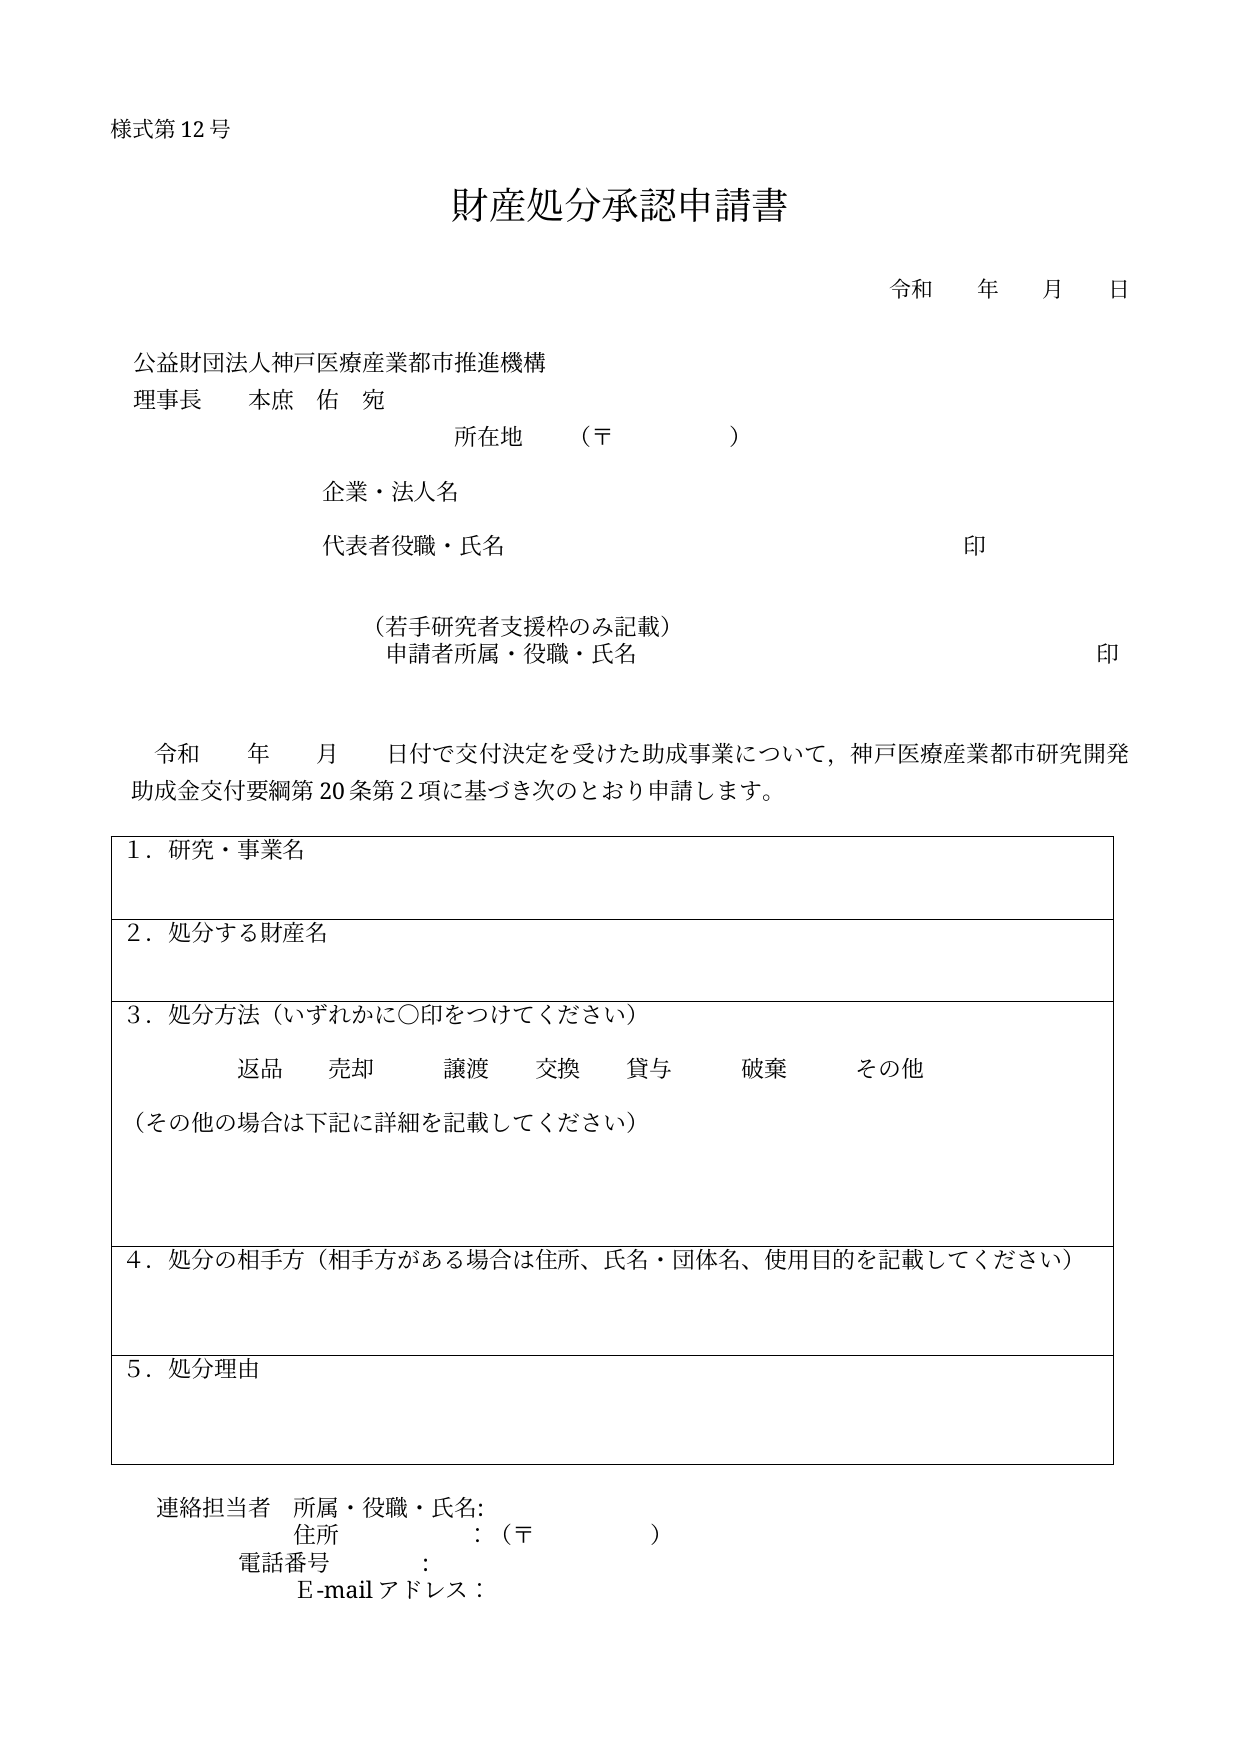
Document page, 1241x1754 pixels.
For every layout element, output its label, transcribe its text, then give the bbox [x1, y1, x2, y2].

text 様式第12号 [110, 116, 1130, 143]
text 理事長 本庶 佑 宛 [110, 378, 1130, 415]
table_cell ４．処分の相手方（相手方がある場合は住所、氏名・団体名、使用目的を記載してください） [112, 1247, 1113, 1355]
text 令和 年 月 日 [110, 267, 1130, 304]
text 申請者所属・役職・氏名 印 [110, 641, 1130, 668]
text 企業・法人名 [110, 479, 1130, 506]
table_cell ５．処分理由 [112, 1356, 1113, 1464]
table_cell ３．処分方法（いずれかに○印をつけてください） 返品 売却 譲渡 交換 貸与 破棄 その他 （その他の場合は下記に詳細を記載してください） [112, 1002, 1113, 1246]
text 財産処分承認申請書 [110, 180, 1130, 230]
text 連絡担当者 所属・役職・氏名: [110, 1495, 1130, 1522]
text 住所 ：（〒 ） [110, 1522, 1130, 1549]
text 所在地 （〒 ） [110, 415, 1130, 452]
table_cell ２．処分する財産名 [112, 920, 1113, 1001]
text 代表者役職・氏名 印 [110, 533, 1130, 560]
text 電話番号 : [110, 1549, 1130, 1576]
table_header １．研究・事業名 [112, 837, 1113, 918]
text 令和 年 月 日付で交付決定を受けた助成事業について，神戸医療産業都市研究開発助成金交付要綱第20条第２項に基づき次のとおり申請します。 [131, 732, 1130, 806]
text （若手研究者支援枠のみ記載） [110, 614, 1130, 641]
text 公益財団法人神戸医療産業都市推進機構 [110, 341, 1130, 378]
text Ｅ-mailアドレス： [110, 1576, 1130, 1603]
